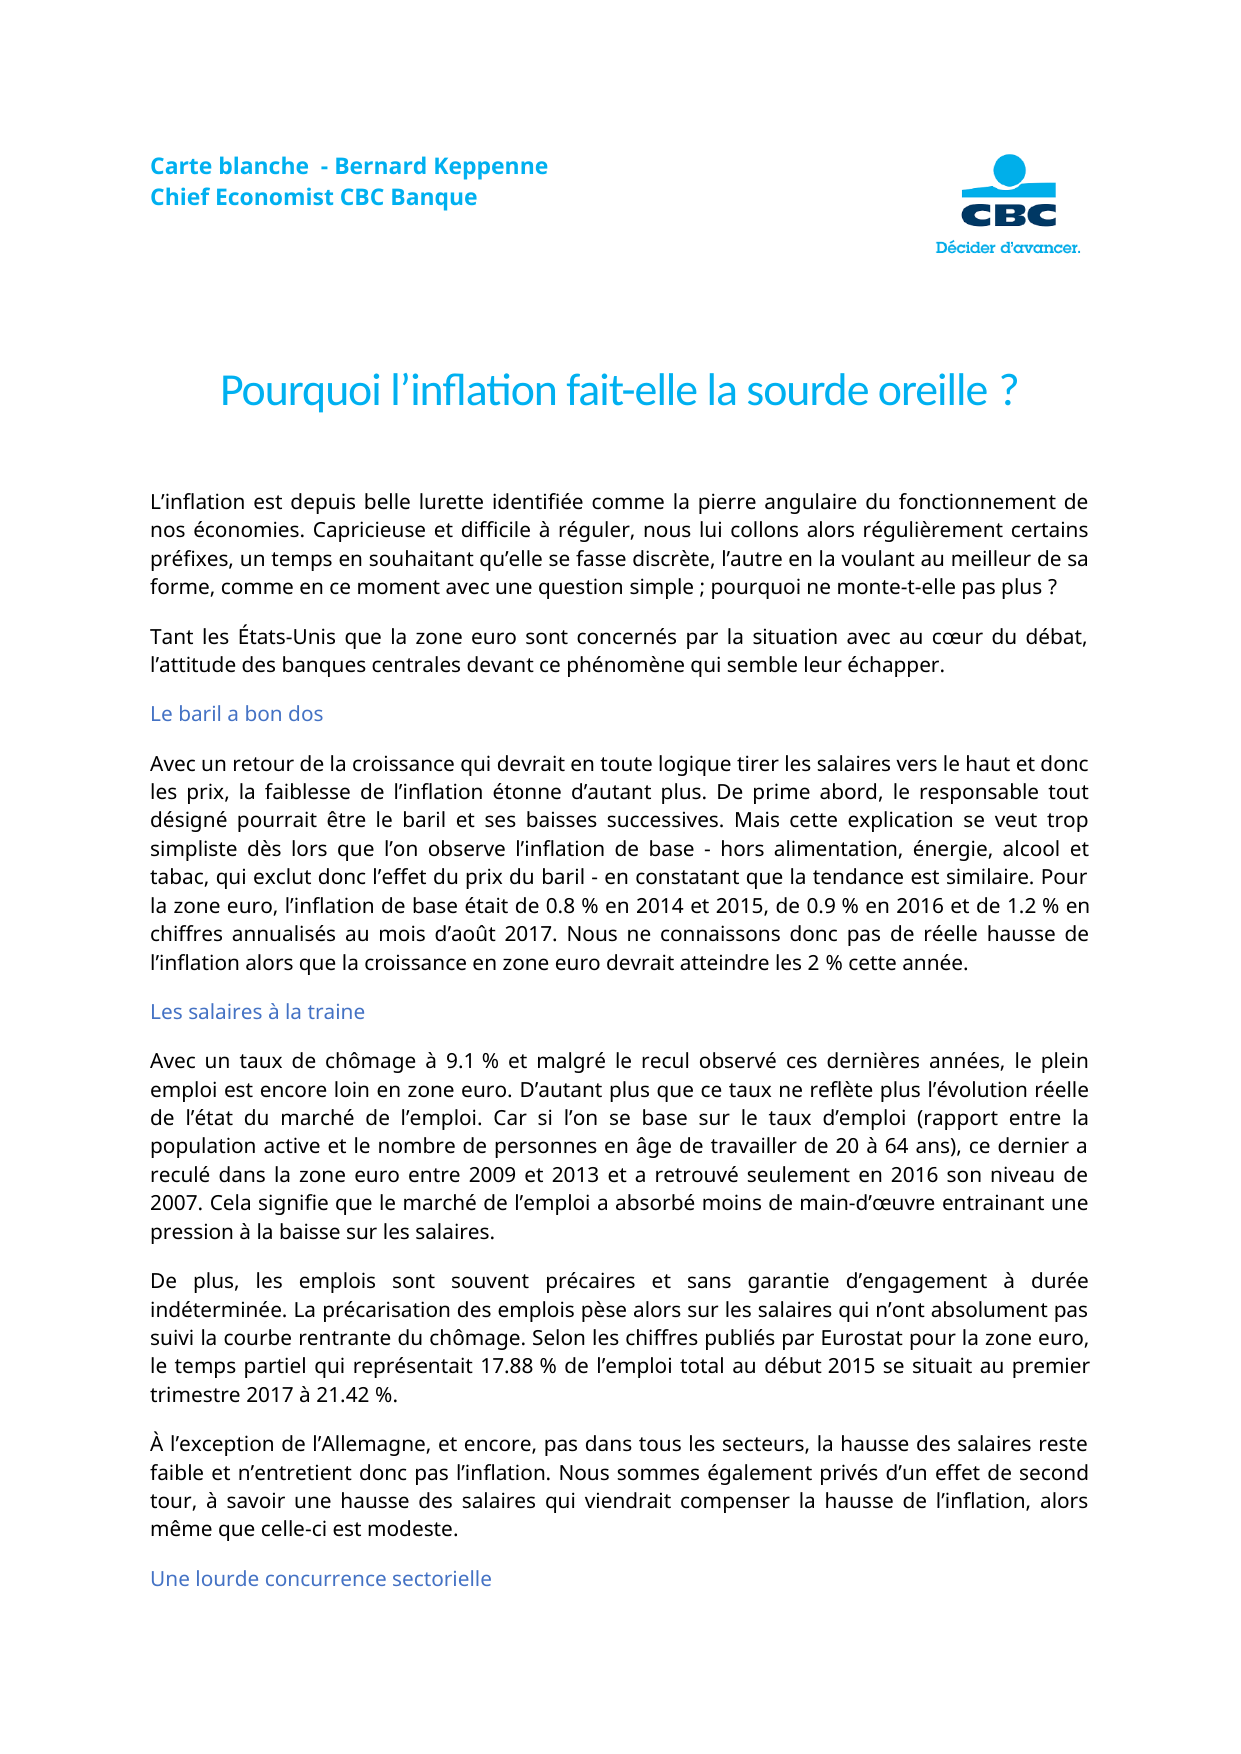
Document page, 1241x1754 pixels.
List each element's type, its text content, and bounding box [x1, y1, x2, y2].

text Tant les États-Unis que la zone euro sont concernés par la situation avec au cœur du débat, l’attitude des banques centrales devant ce phénomène qui semble leur échapper. [150, 622, 1090, 679]
text De plus, les emplois sont souvent précaires et sans garantie d’engagement à durée indéterminée. La précarisation des emplois pèse alors sur les salaires qui n’ont absolument pas suivi la courbe rentrante du chômage. Selon les chiffres publiés par Eurostat pour la zone euro, le temps partiel qui représentait 17.88 % de l’emploi total au début 2015 se situait au premier trimestre 2017 à 21.42 %. [150, 1266, 1090, 1408]
text Les salaires à la traine [150, 997, 1090, 1026]
picture [927, 150, 1091, 257]
text L’inflation est depuis belle lurette identifiée comme la pierre angulaire du fonctionnement de nos économies. Capricieuse et difficile à réguler, nous lui collons alors régulièrement certains préfixes, un temps en souhaitant qu’elle se fasse discrète, l’autre en la voulant au meilleur de sa forme, comme en ce moment avec une question simple ; pourquoi ne monte-t-elle pas plus ? [150, 487, 1090, 601]
text Carte blanche - Bernard Keppenne [150, 150, 927, 181]
text Pourquoi l’inflation fait-elle la sourde oreille ? [150, 361, 1090, 417]
text Chief Economist CBC Banque [150, 181, 927, 212]
text Avec un retour de la croissance qui devrait en toute logique tirer les salaires vers le haut et donc les prix, la faiblesse de l’inflation étonne d’autant plus. De prime abord, le responsable tout désigné pourrait être le baril et ses baisses successives. Mais cette explication se veut trop simpliste dès lors que l’on observe l’inflation de base - hors alimentation, énergie, alcool et tabac, qui exclut donc l’effet du prix du baril - en constatant que la tendance est similaire. Pour la zone euro, l’inflation de base était de 0.8 % en 2014 et 2015, de 0.9 % en 2016 et de 1.2 % en chiffres annualisés au mois d’août 2017. Nous ne connaissons donc pas de réelle hausse de l’inflation alors que la croissance en zone euro devrait atteindre les 2 % cette année. [150, 749, 1090, 976]
text À l’exception de l’Allemagne, et encore, pas dans tous les secteurs, la hausse des salaires reste faible et n’entretient donc pas l’inflation. Nous sommes également privés d’un effet de second tour, à savoir une hausse des salaires qui viendrait compenser la hausse de l’inflation, alors même que celle-ci est modeste. [150, 1429, 1090, 1543]
text Le baril a bon dos [150, 699, 1090, 728]
text Une lourde concurrence sectorielle [150, 1564, 1090, 1592]
text Avec un taux de chômage à 9.1 % et malgré le recul observé ces dernières années, le plein emploi est encore loin en zone euro. D’autant plus que ce taux ne reflète plus l’évolution réelle de l’état du marché de l’emploi. Car si l’on se base sur le taux d’emploi (rapport entre la population active et le nombre de personnes en âge de travailler de 20 à 64 ans), ce dernier a reculé dans la zone euro entre 2009 et 2013 et a retrouvé seulement en 2016 son niveau de 2007. Cela signifie que le marché de l’emploi a absorbé moins de main-d’œuvre entrainant une pression à la baisse sur les salaires. [150, 1046, 1090, 1245]
